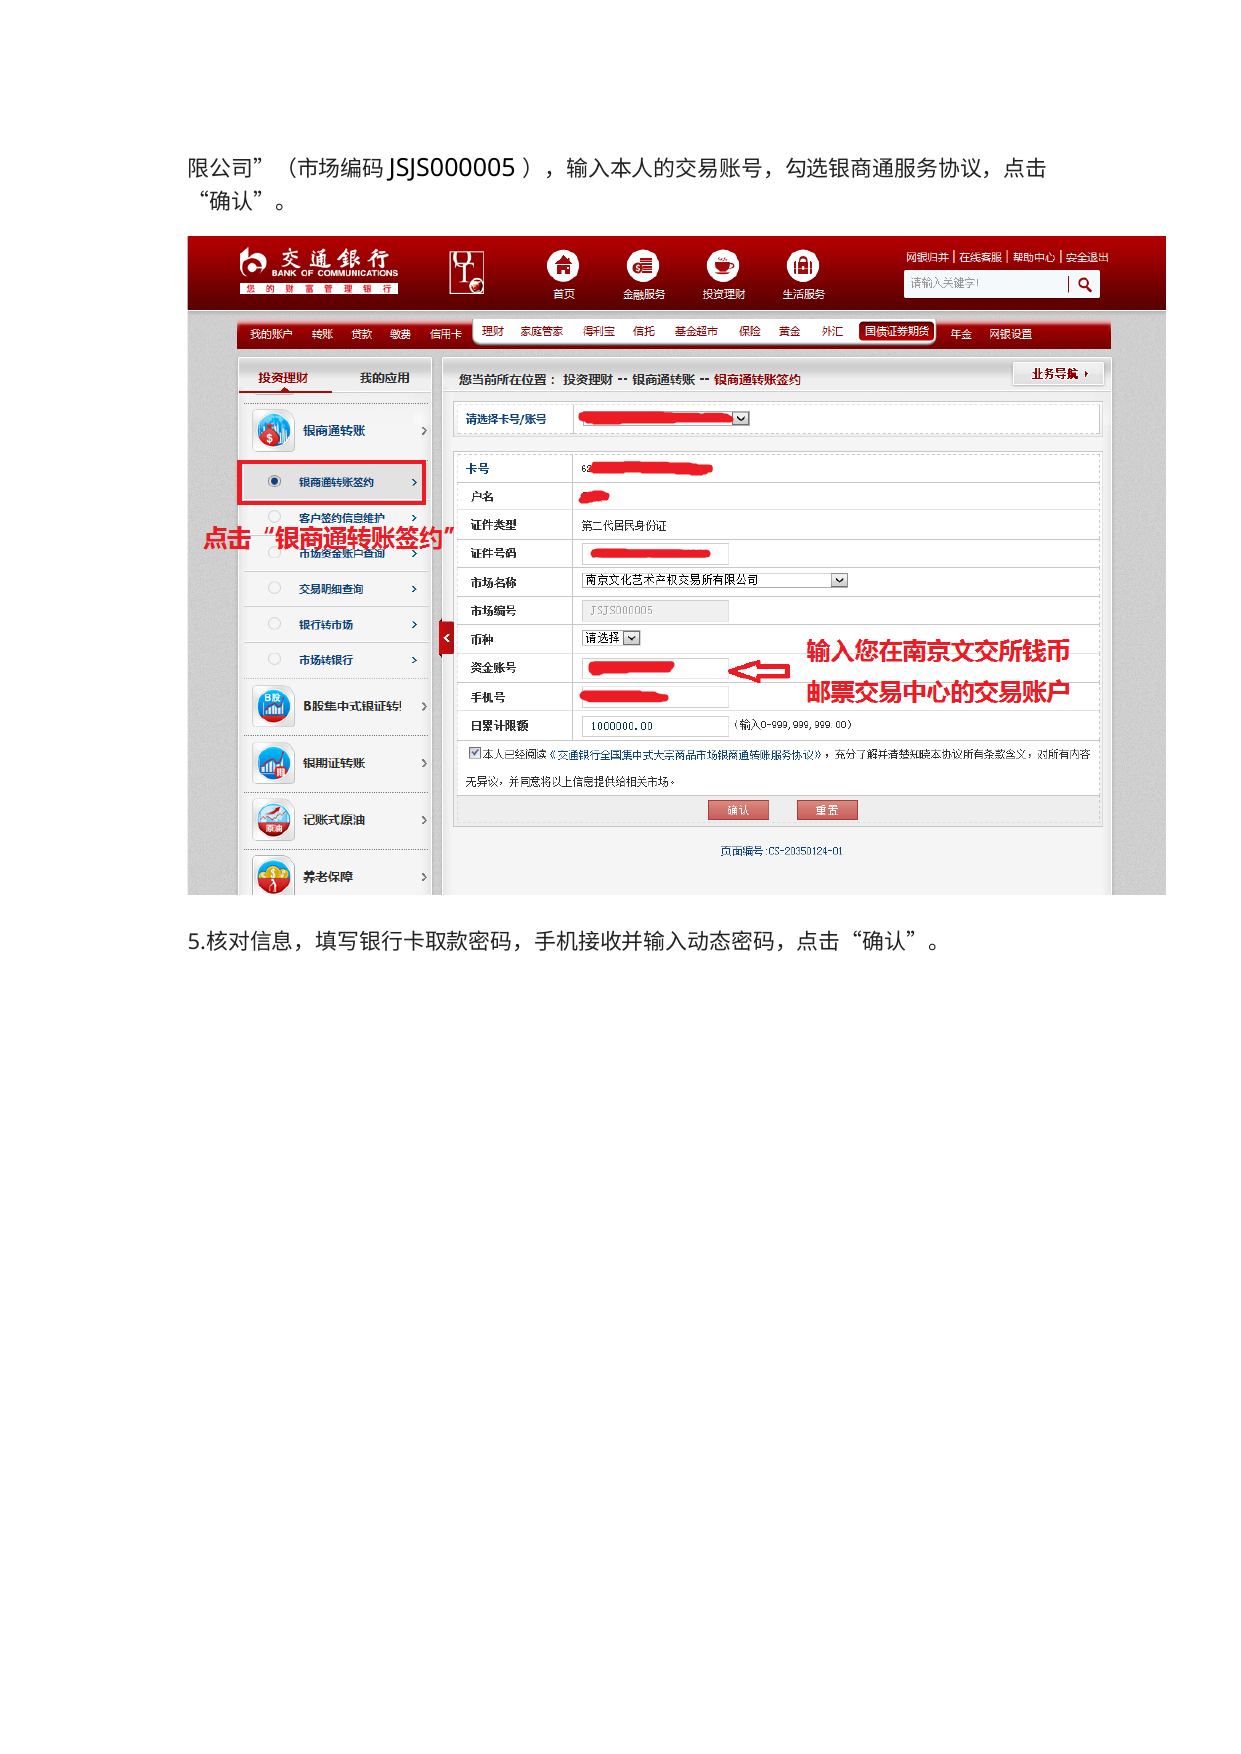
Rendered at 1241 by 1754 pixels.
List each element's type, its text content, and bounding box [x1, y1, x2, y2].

picture [187, 236, 1166, 895]
text 5.核对信息，填写银行卡取款密码，手机接收并输入动态密码，点击“确认”。 [187, 895, 1053, 956]
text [187, 150, 1053, 216]
